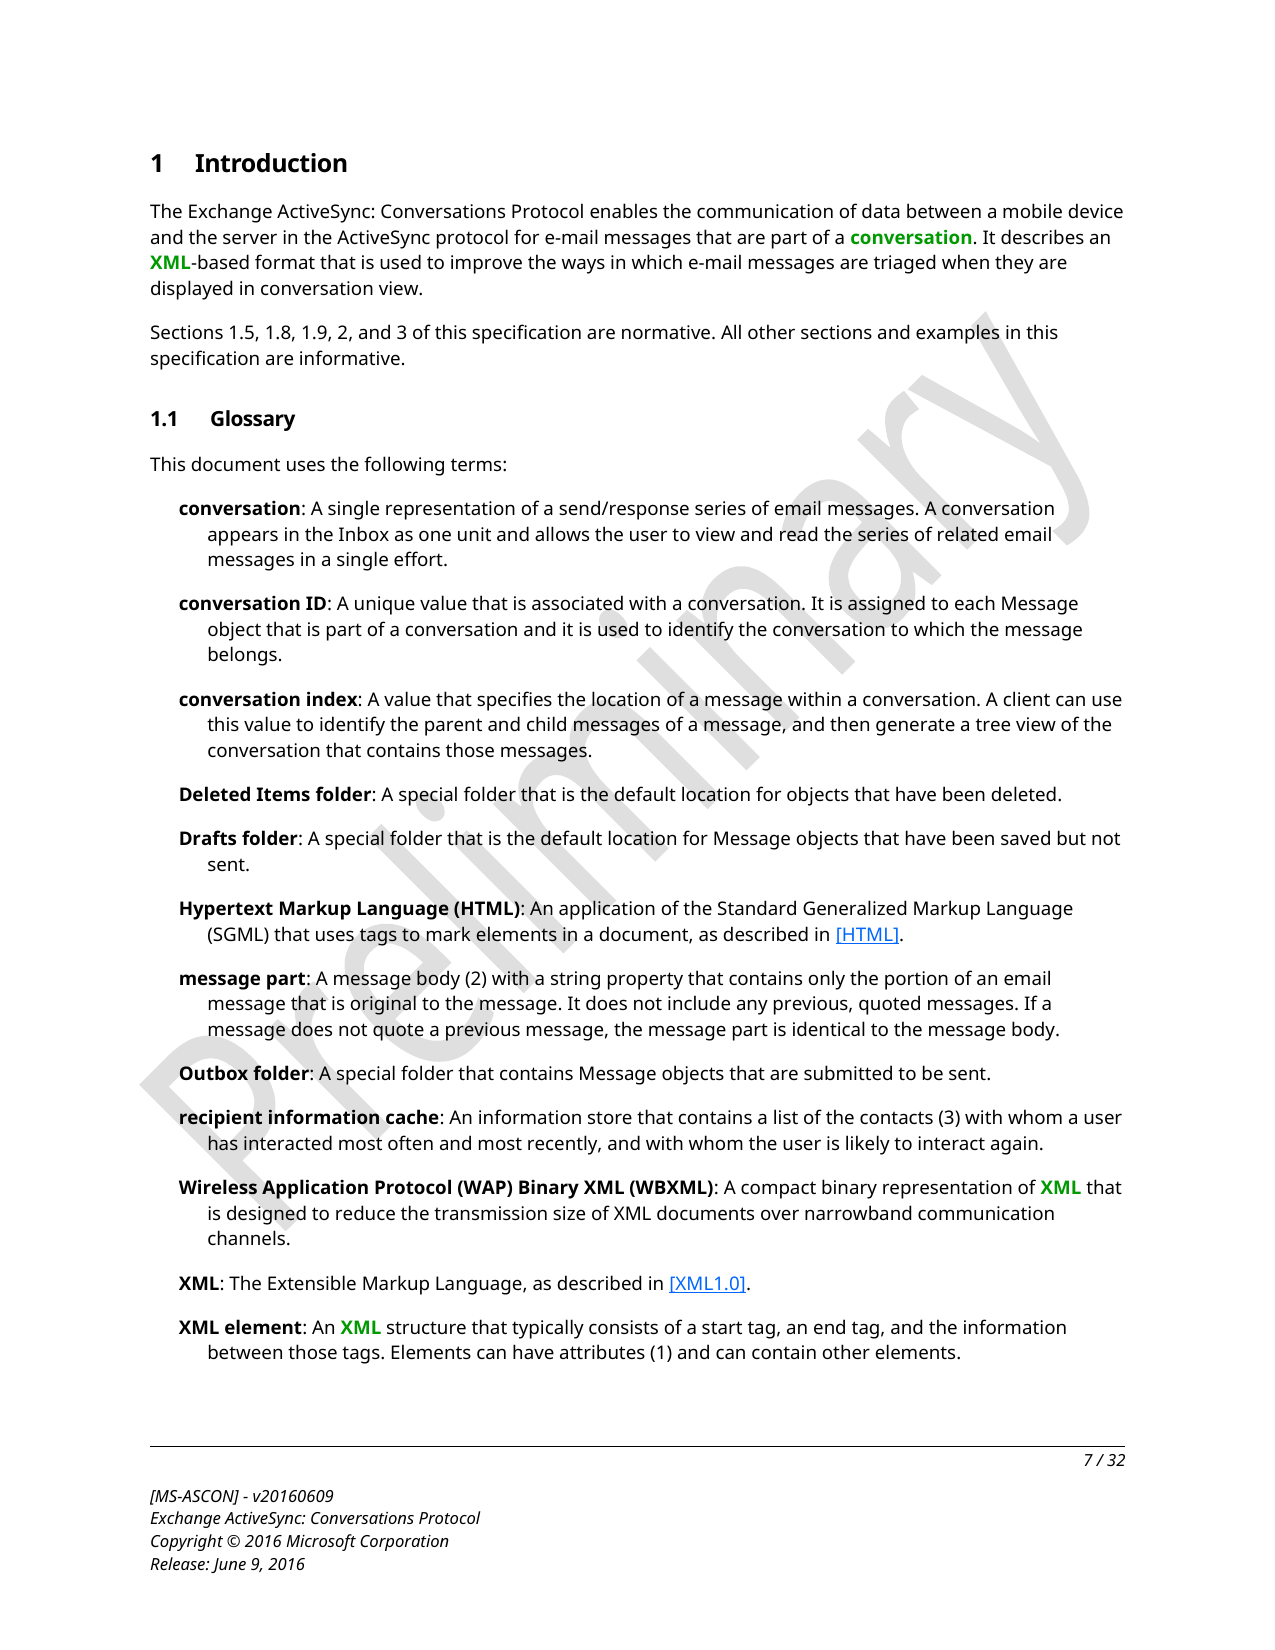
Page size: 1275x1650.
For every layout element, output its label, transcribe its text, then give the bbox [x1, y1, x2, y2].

text Sections 1.5, 1.8, 1.9, 2, and 3 of this specification are normative. All other sections and examples in this specification are informative. [150, 319, 1125, 371]
text Hypertext Markup Language (HTML): An application of the Standard Generalized Markup Language (SGML) that uses tags to mark elements in a document, as described in [HTML]. [178, 895, 1125, 946]
text Wireless Application Protocol (WAP) Binary XML (WBXML): A compact binary representation of XML that is designed to reduce the transmission size of XML documents over narrowband communication channels. [178, 1174, 1125, 1251]
text conversation ID: A unique value that is associated with a conversation. It is assigned to each Message object that is part of a conversation and it is used to identify the conversation to which the message belongs. [178, 591, 1125, 667]
text recipient information cache: An information store that contains a list of the contacts (3) with whom a user has interacted most often and most recently, and with whom the user is likely to interact again. [178, 1105, 1125, 1156]
text message part: A message body (2) with a string property that contains only the portion of an email message that is original to the message. It does not include any previous, quoted messages. If a message does not quote a previous message, the message part is identical to the message body. [178, 965, 1125, 1042]
text Drafts folder: A special folder that is the default location for Message objects that have been saved but not sent. [178, 826, 1125, 877]
subtitle Introduction [150, 146, 1125, 180]
text conversation: A single representation of a send/response series of email messages. A conversation appears in the Inbox as one unit and allows the user to view and read the series of related email messages in a single effort. [178, 495, 1125, 572]
text Deleted Items folder: A special folder that is the default location for objects that have been deleted. [178, 781, 1125, 807]
text Outbox folder: A special folder that contains Message objects that are submitted to be sent. [178, 1060, 1125, 1086]
text This document uses the following terms: [150, 451, 1125, 477]
text XML element: An XML structure that typically consists of a start tag, an end tag, and the information between those tags. Elements can have attributes (1) and can contain other elements. [178, 1314, 1125, 1365]
text conversation index: A value that specifies the location of a message within a conversation. A client can use this value to identify the parent and child messages of a message, and then generate a tree view of the conversation that contains those messages. [178, 686, 1125, 762]
text The Exchange ActiveSync: Conversations Protocol enables the communication of data between a mobile device and the server in the ActiveSync protocol for e-mail messages that are part of a conversation. It describes an XML-based format that is used to improve the ways in which e-mail messages are triaged when they are displayed in conversation view. [150, 199, 1125, 301]
subtitle Glossary [150, 404, 1125, 432]
text XML: The Extensible Markup Language, as described in [XML1.0]. [178, 1270, 1125, 1295]
